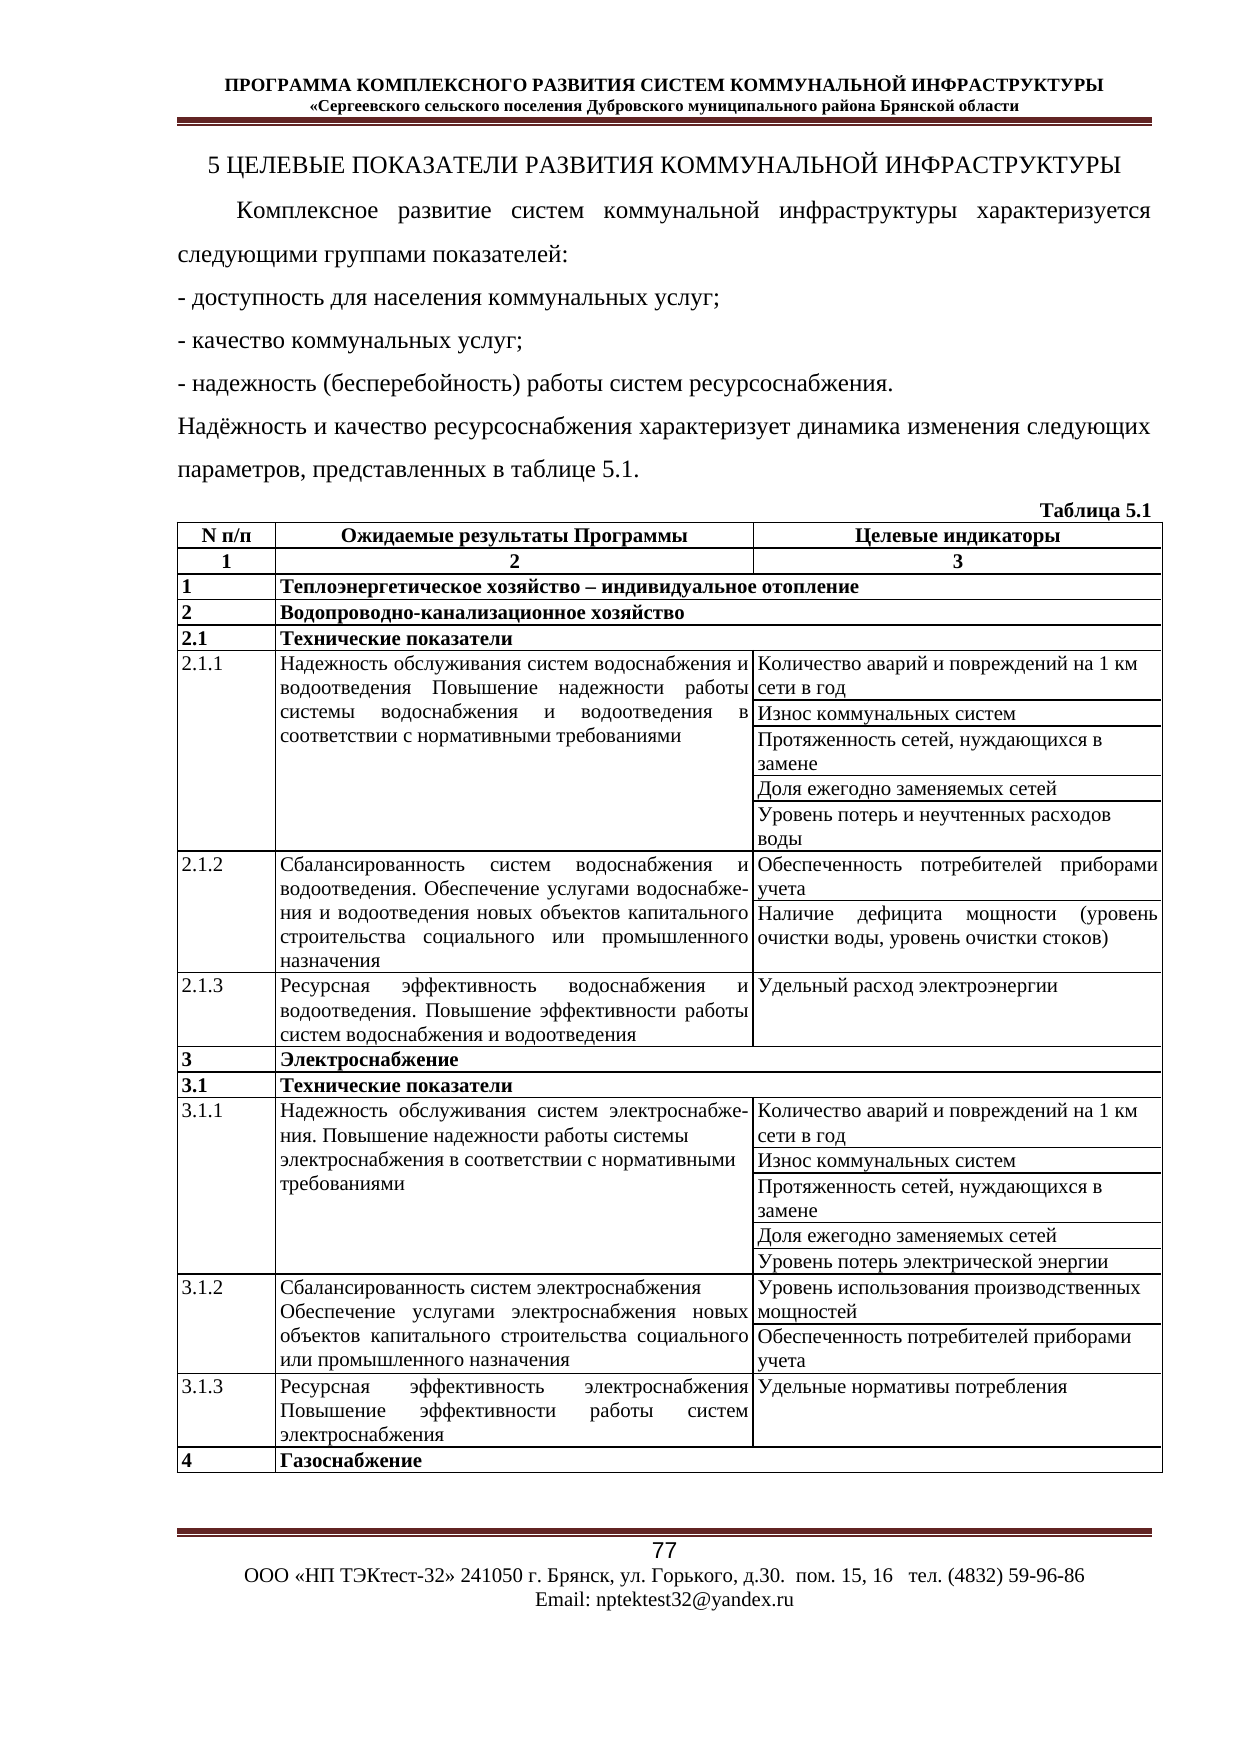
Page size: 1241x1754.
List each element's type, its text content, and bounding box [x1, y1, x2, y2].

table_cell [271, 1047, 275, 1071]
text - качество коммунальных услуг; [177, 325, 1152, 354]
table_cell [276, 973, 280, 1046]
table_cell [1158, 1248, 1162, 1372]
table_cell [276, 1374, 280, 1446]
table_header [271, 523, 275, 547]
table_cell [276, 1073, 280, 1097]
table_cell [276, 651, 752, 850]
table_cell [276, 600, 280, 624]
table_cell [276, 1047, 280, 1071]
text - доступность для населения коммунальных услуг; [177, 282, 1152, 311]
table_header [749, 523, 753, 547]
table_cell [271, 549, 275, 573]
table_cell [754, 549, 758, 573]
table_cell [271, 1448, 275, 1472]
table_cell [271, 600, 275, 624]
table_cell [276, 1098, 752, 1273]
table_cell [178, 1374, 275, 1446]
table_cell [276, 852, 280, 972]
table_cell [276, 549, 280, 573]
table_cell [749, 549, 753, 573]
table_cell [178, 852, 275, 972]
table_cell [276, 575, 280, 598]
text Таблица 5.1 [177, 497, 1152, 522]
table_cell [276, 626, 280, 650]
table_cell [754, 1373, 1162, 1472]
text 5 ЦЕЛЕВЫЕ ПОКАЗАТЕЛИ РАЗВИТИЯ КОММУНАЛЬНОЙ ИНФРАСТРУКТУРЫ [177, 150, 1152, 179]
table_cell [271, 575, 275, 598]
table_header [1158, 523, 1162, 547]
text Комплексное развитие систем коммунальной инфраструктуры характеризуется следующими группами показателей: [177, 196, 1152, 267]
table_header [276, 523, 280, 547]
text Надёжность и качество ресурсоснабжения характеризует динамика изменения следующих параметров, представленных в таблице 5.1. [177, 411, 1152, 483]
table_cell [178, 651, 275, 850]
text - надежность (бесперебойность) работы систем ресурсоснабжения. [177, 368, 1152, 397]
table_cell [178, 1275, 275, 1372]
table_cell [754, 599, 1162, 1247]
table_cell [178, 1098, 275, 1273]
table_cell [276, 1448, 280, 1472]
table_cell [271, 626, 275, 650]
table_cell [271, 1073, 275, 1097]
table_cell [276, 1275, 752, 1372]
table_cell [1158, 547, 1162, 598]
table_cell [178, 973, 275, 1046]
